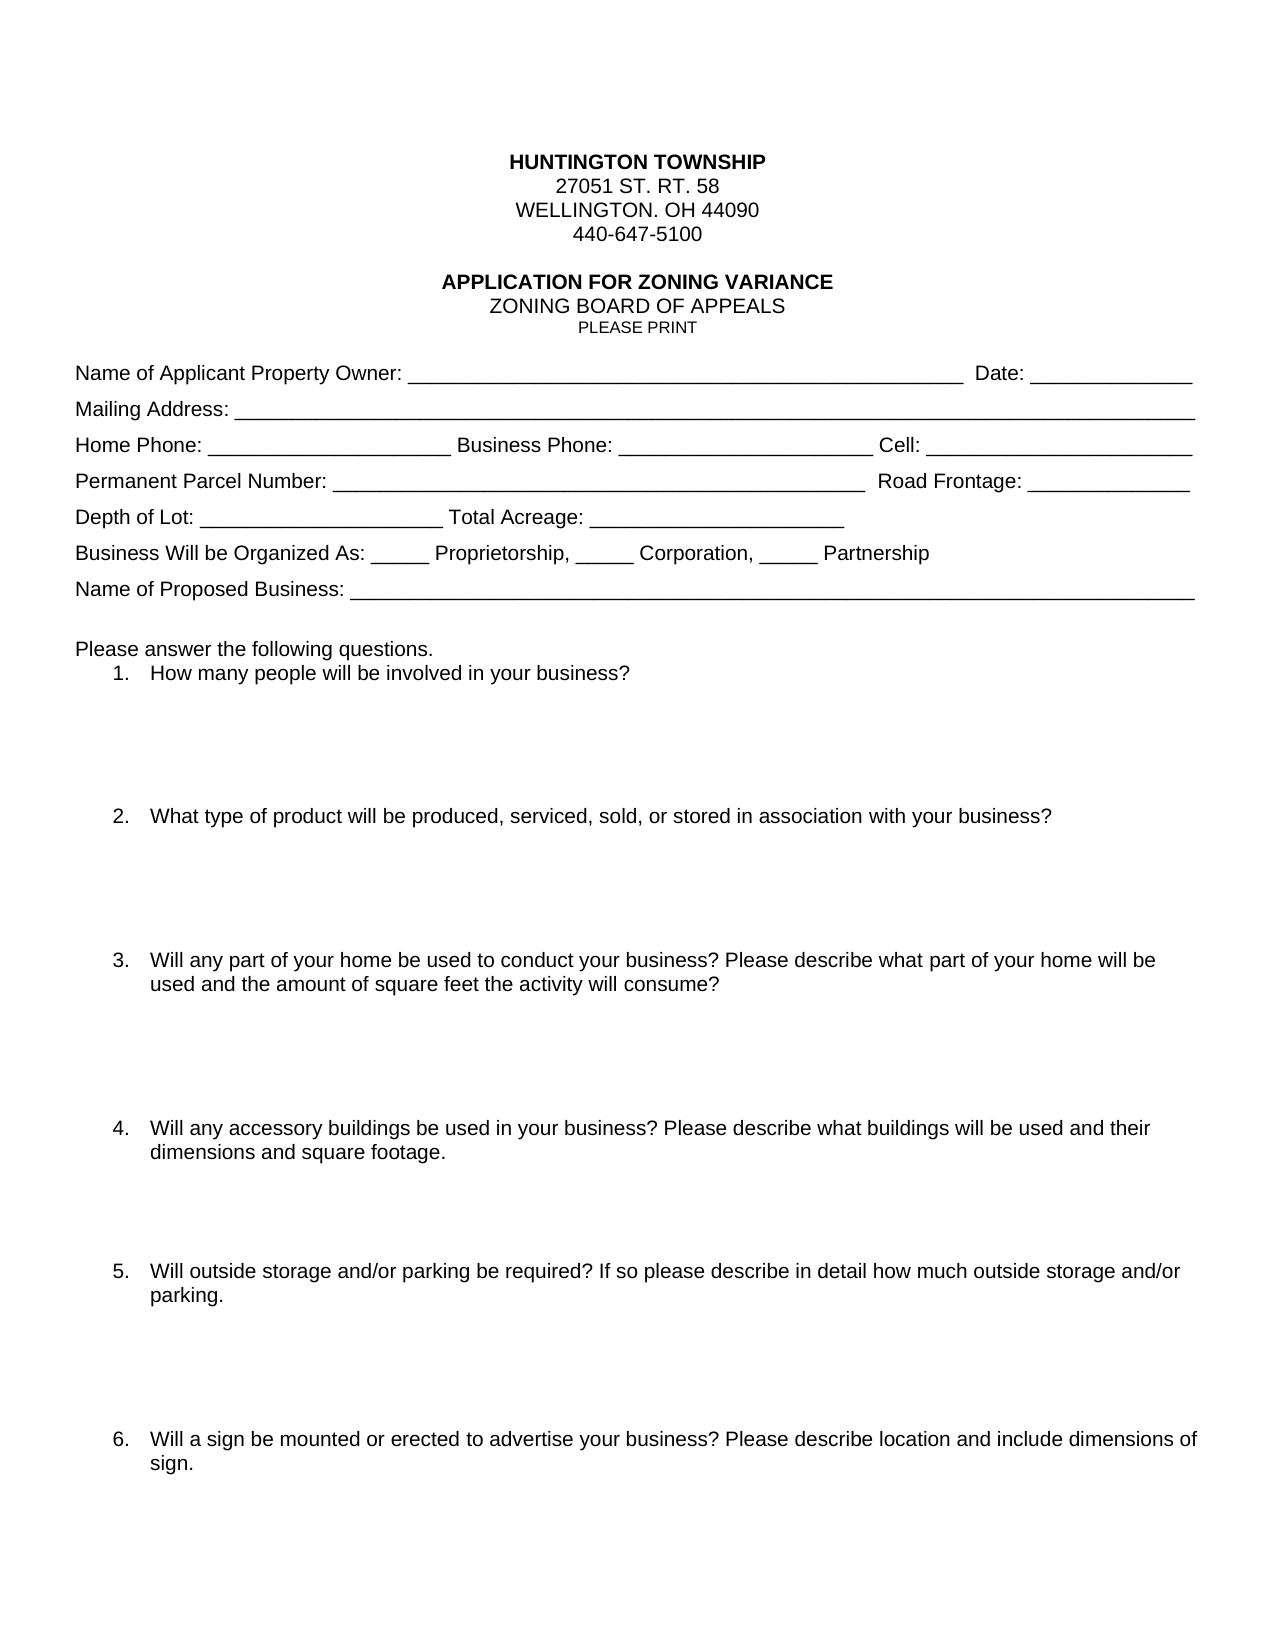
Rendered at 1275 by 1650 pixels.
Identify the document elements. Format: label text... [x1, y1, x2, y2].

text Permanent Parcel Number: ______________________________________________ Road Frontage: ______________ [75, 469, 1200, 493]
text HUNTINGTON TOWNSHIP [75, 150, 1200, 174]
text 27051 ST. RT. 58 [75, 174, 1200, 198]
text Mailing Address: ___________________________________________________________________________________ [75, 397, 1200, 421]
text Name of Applicant Property Owner: ________________________________________________ Date: ______________ [75, 361, 1200, 385]
text WELLINGTON. OH 44090 [75, 198, 1200, 222]
text Please answer the following questions. [75, 636, 1200, 660]
list Will any accessory buildings be used in your business? Please describe what buildings will be used and their dimensions and square footage. [112, 1116, 1200, 1163]
text APPLICATION FOR ZONING VARIANCE [75, 270, 1200, 294]
text Business Will be Organized As: _____ Proprietorship, _____ Corporation, _____ Partnership [75, 541, 1200, 564]
list Will a sign be mounted or erected to advertise your business? Please describe location and include dimensions of sign. [112, 1427, 1200, 1475]
list How many people will be involved in your business? [112, 660, 1200, 684]
list Will outside storage and/or parking be required? If so please describe in detail how much outside storage and/or parking. [112, 1259, 1200, 1307]
list What type of product will be produced, serviced, sold, or stored in association with your business? [112, 804, 1200, 828]
text Depth of Lot: _____________________ Total Acreage: ______________________ [75, 504, 1200, 528]
text Name of Proposed Business: _________________________________________________________________________ [75, 576, 1200, 600]
text PLEASE PRINT [75, 318, 1200, 337]
text Home Phone: _____________________ Business Phone: ______________________ Cell: _______________________ [75, 433, 1200, 457]
text ZONING BOARD OF APPEALS [75, 294, 1200, 318]
list Will any part of your home be used to conduct your business? Please describe what part of your home will be used and the amount of square feet the activity will consume? [112, 948, 1200, 996]
text 440-647-5100 [75, 222, 1200, 246]
